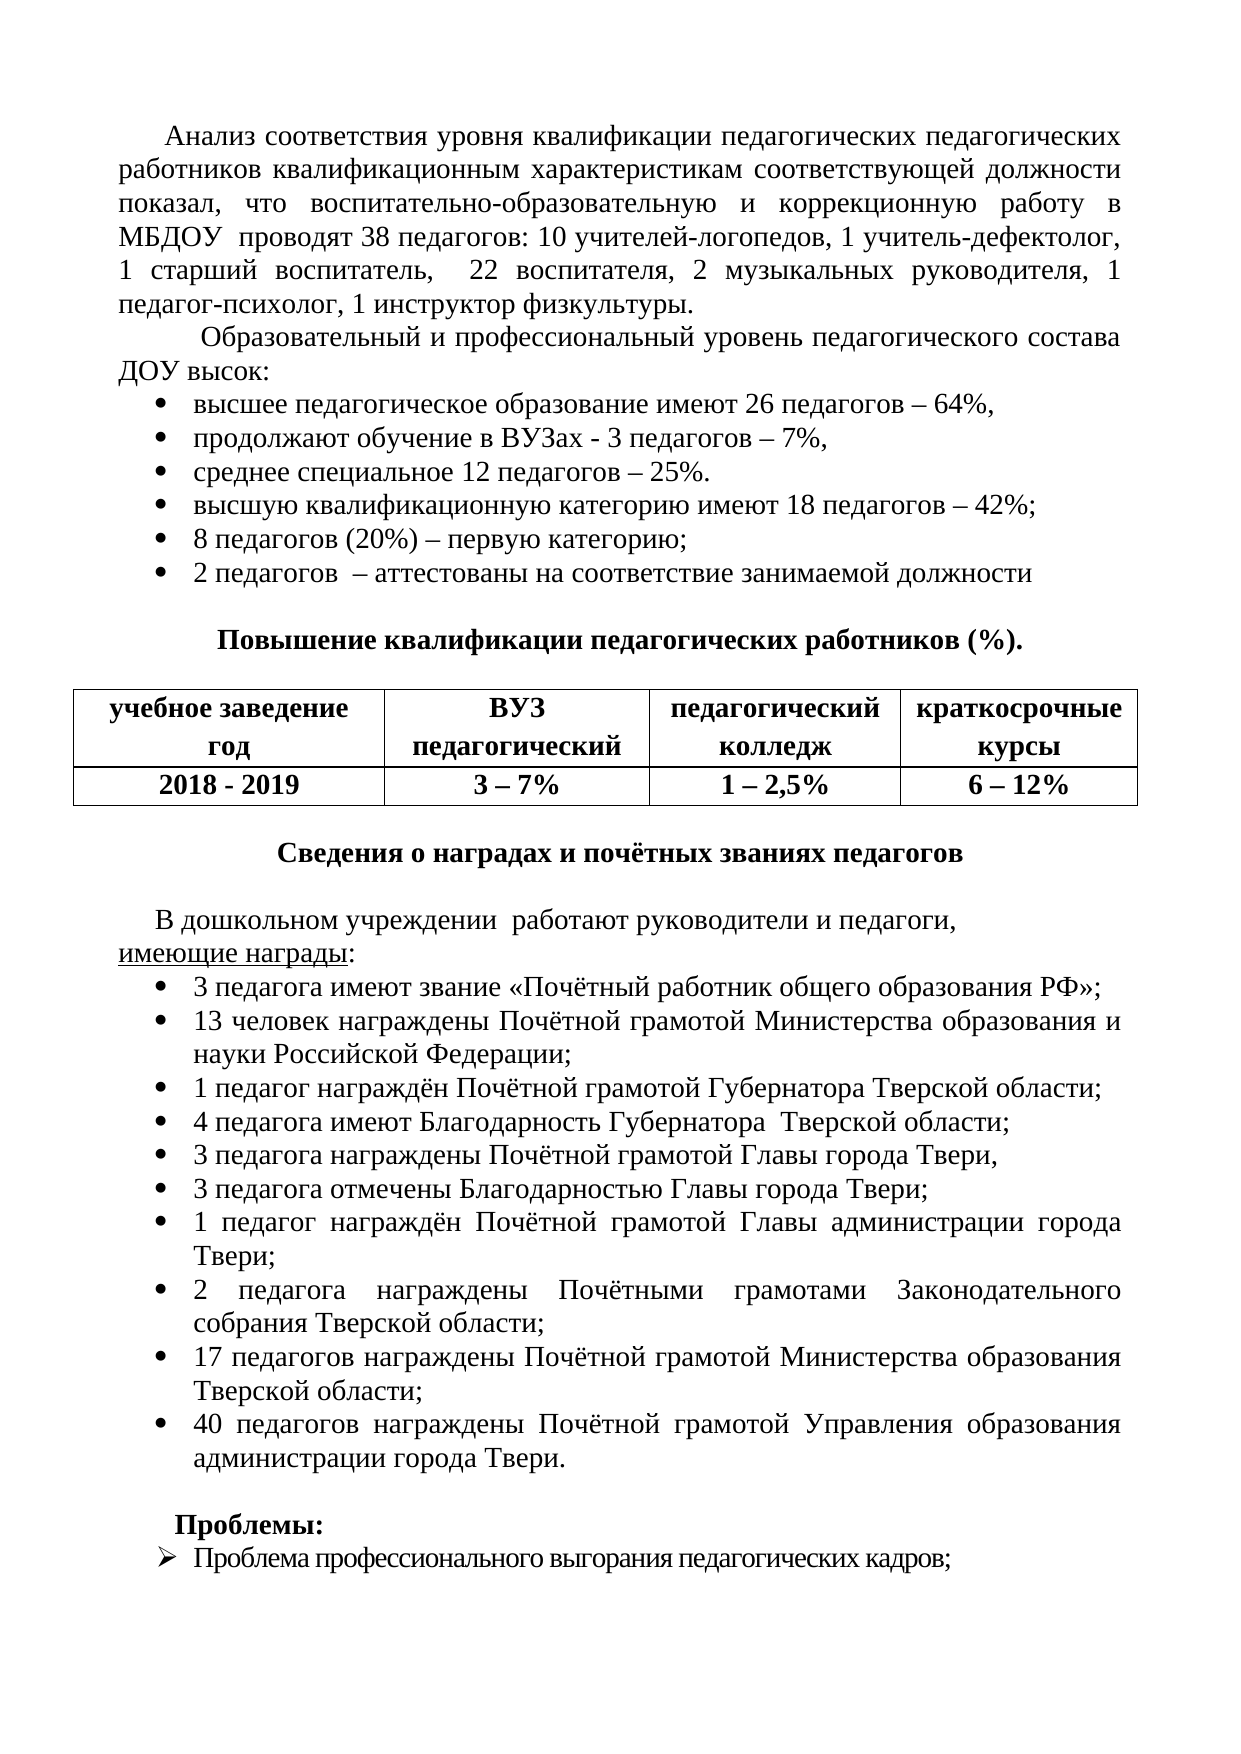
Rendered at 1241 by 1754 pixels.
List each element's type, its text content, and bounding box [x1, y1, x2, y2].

list 3 педагога награждены Почётной грамотой Главы города Твери, [156, 1137, 1122, 1171]
list 1 педагог награждён Почётной грамотой Губернатора Тверской области; [156, 1070, 1122, 1104]
text Образовательный и профессиональный уровень педагогического состава ДОУ высок: [118, 319, 1122, 386]
table_header краткосрочные курсы [901, 690, 1137, 766]
table_cell 1 – 2,5% [650, 768, 900, 805]
text Повышение квалификации педагогических работников (%). [118, 622, 1122, 655]
list 40 педагогов награждены Почётной грамотой Управления образования администрации города Твери. [156, 1406, 1122, 1473]
list 17 педагогов награждены Почётной грамотой Министерства образования Тверской области; [156, 1339, 1122, 1406]
table_header учебное заведение год [74, 690, 384, 766]
text Проблемы: [118, 1507, 1122, 1540]
table_cell 3 – 7% [385, 768, 649, 805]
text Анализ соответствия уровня квалификации педагогических педагогических работников квалификационным характеристикам соответствующей должности показал, что воспитательно-образовательную и коррекционную работу в МБДОУ проводят 38 педагогов: 10 учителей-логопедов, 1 учитель-дефектолог, 1 старший воспитатель, 22 воспитателя, 2 музыкальных руководителя, 1 педагог-психолог, 1 инструктор физкультуры. [118, 118, 1122, 319]
table_cell 2018 - 2019 [74, 768, 384, 805]
text Сведения о наградах и почётных званиях педагогов [118, 835, 1122, 868]
list 3 педагога имеют звание «Почётный работник общего образования РФ»; [156, 969, 1122, 1003]
list высшее педагогическое образование имеют 26 педагогов – 64%, [156, 386, 1122, 420]
table_header ВУЗ педагогический [385, 690, 649, 766]
list 4 педагога имеют Благодарность Губернатора Тверской области; [156, 1104, 1122, 1137]
list 13 человек награждены Почётной грамотой Министерства образования и науки Российской Федерации; [156, 1003, 1122, 1070]
text В дошкольном учреждении работают руководители и педагоги, [118, 902, 1122, 936]
list 3 педагога отмечены Благодарностью Главы города Твери; [156, 1171, 1122, 1204]
list высшую квалификационную категорию имеют 18 педагогов – 42%; [156, 487, 1122, 521]
text имеющие награды: [118, 936, 1122, 969]
table_cell 6 – 12% [901, 768, 1137, 805]
list 8 педагогов (20%) – первую категорию; [156, 521, 1122, 555]
list среднее специальное 12 педагогов – 25%. [156, 454, 1122, 487]
list 1 педагог награждён Почётной грамотой Главы администрации города Твери; [156, 1204, 1122, 1272]
table_header педагогический колледж [650, 690, 900, 766]
list 2 педагога награждены Почётными грамотами Законодательного собрания Тверской области; [156, 1272, 1122, 1339]
list продолжают обучение в ВУЗах - 3 педагогов – 7%, [156, 420, 1122, 454]
list 2 педагогов – аттестованы на соответствие занимаемой должности [156, 555, 1122, 588]
list Проблема профессионального выгорания педагогических кадров; [156, 1540, 1122, 1574]
